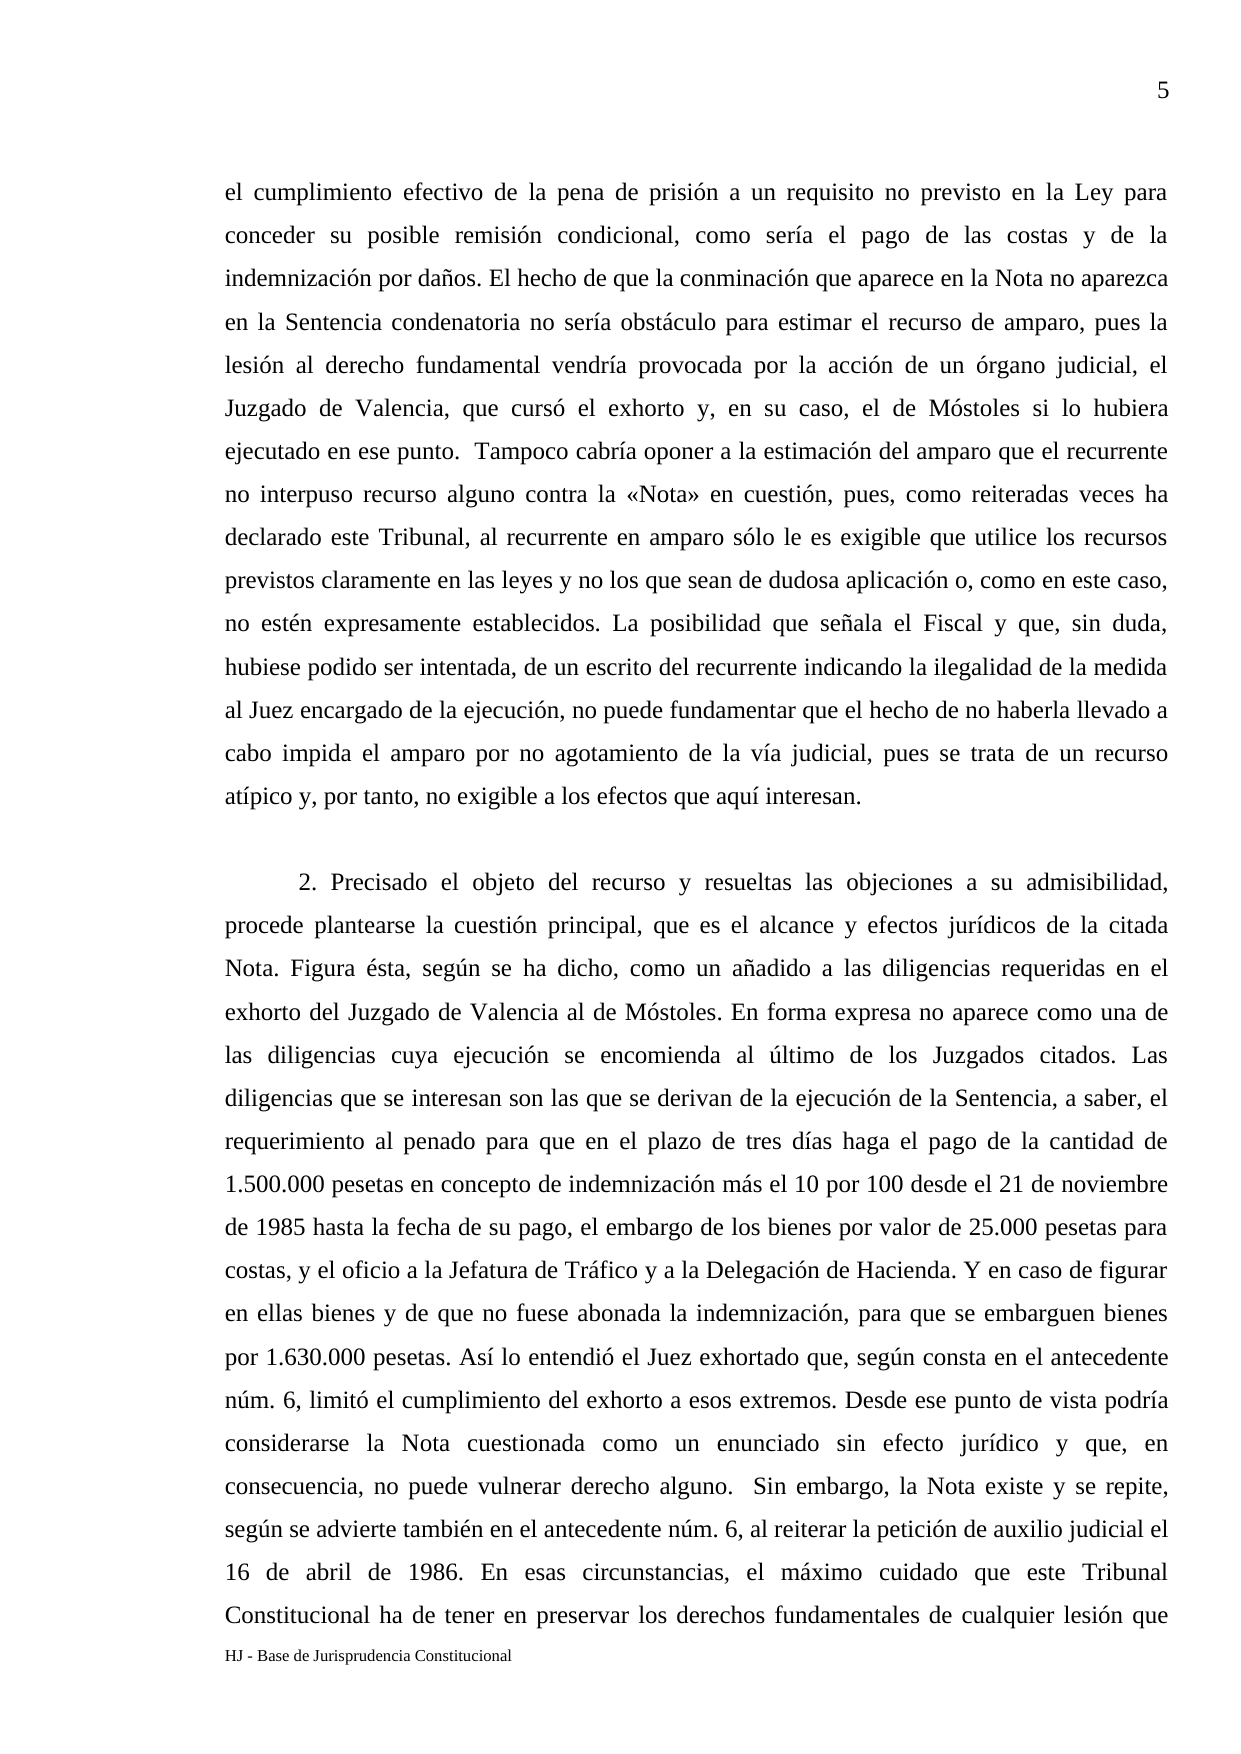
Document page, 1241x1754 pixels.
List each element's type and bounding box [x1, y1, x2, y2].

text [224, 177, 1169, 810]
text [224, 867, 1169, 1629]
